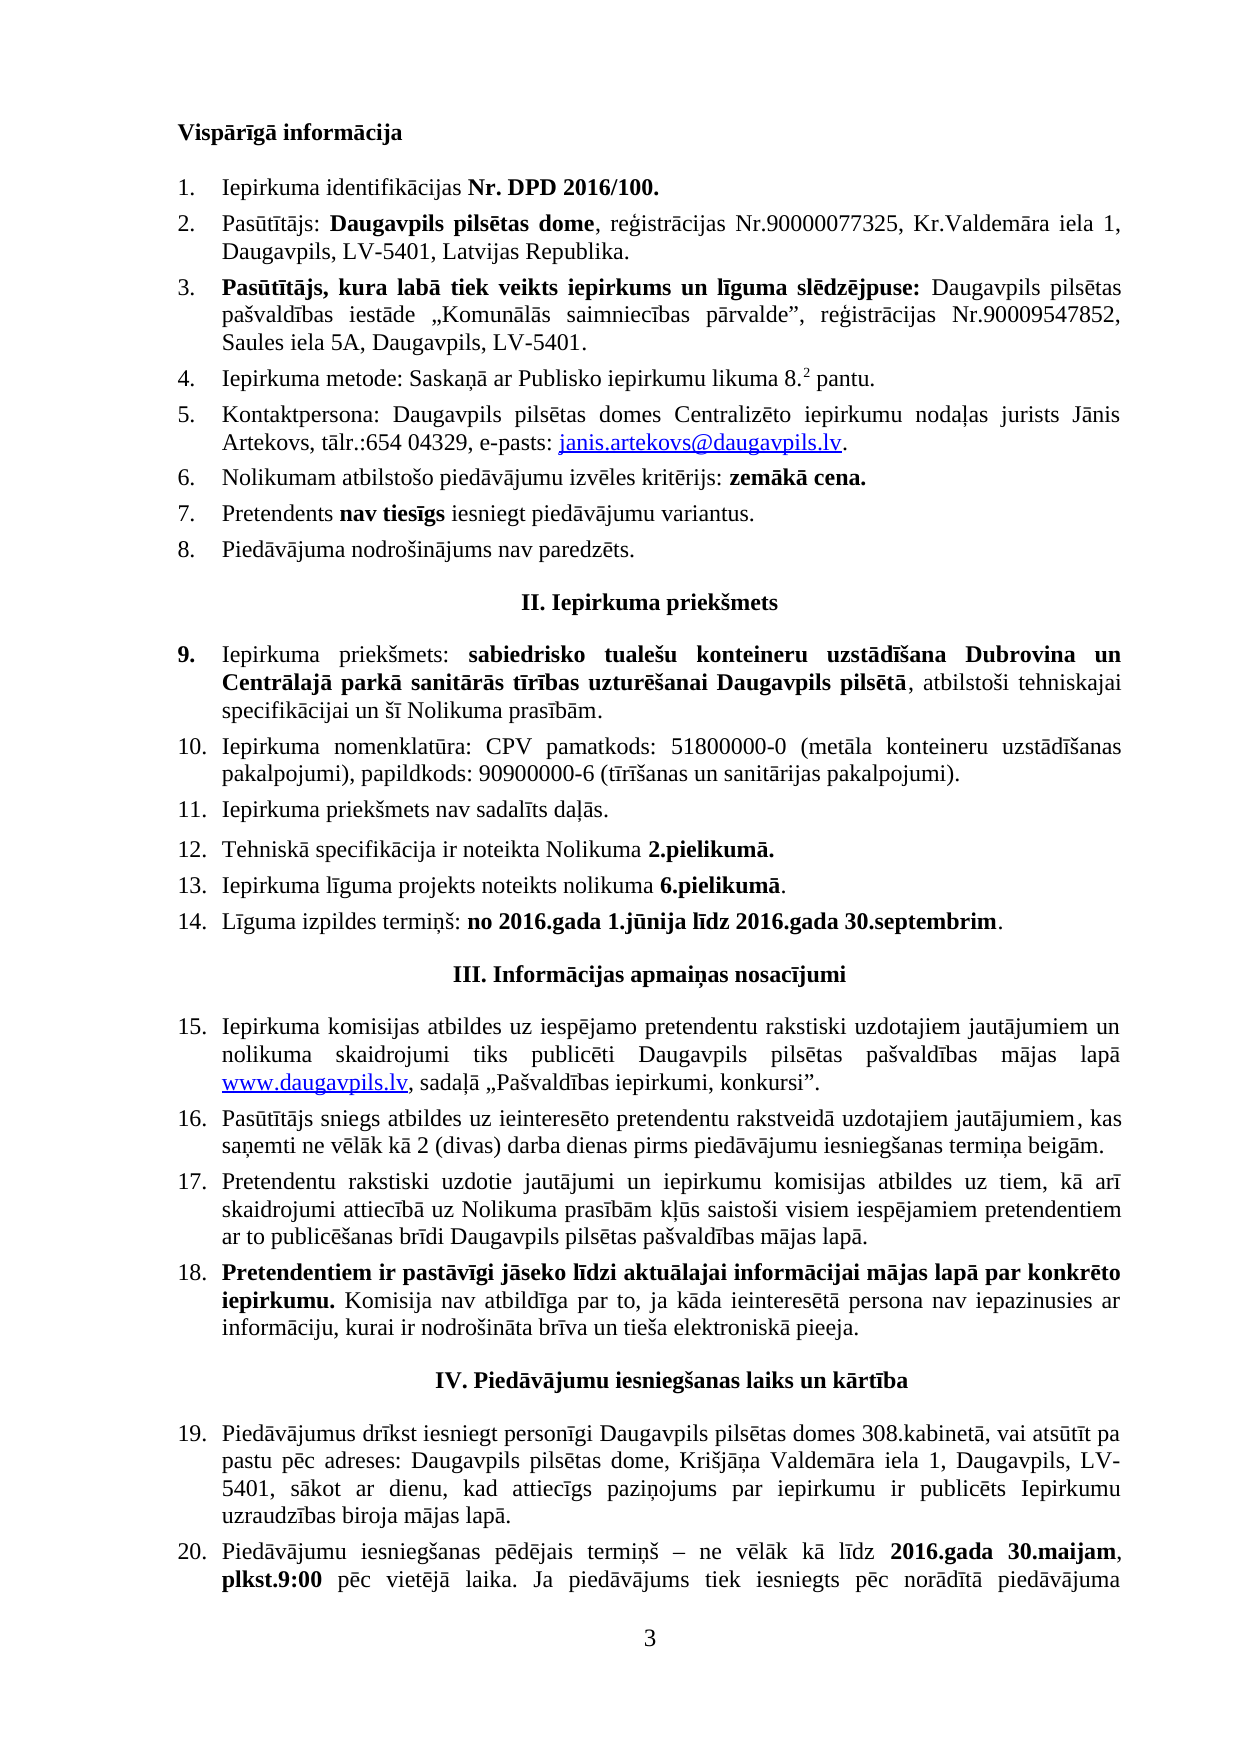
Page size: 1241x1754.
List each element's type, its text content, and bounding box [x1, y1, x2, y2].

list Kontaktpersona: Daugavpils pilsētas domes Centralizēto iepirkumu nodaļas jurists Jānis Artekovs, tālr.:654 04329, e-pasts: janis.artekovs@daugavpils.lv. [177, 400, 1122, 455]
list Iepirkuma priekšmets: sabiedrisko tualešu konteineru uzstādīšana Dubrovina un Centrālajā parkā sanitārās tīrības uzturēšanai Daugavpils pilsētā, atbilstoši tehniskajai specifikācijai un šī Nolikuma prasībām. [177, 641, 1122, 723]
list Piedāvājumus drīkst iesniegt personīgi Daugavpils pilsētas domes 308.kabinetā, vai atsūtīt pa pastu pēc adreses: Daugavpils pilsētas dome, Krišjāņa Valdemāra iela 1, Daugavpils, LV-5401, sākot ar dienu, kad attiecīgs paziņojums par iepirkumu ir publicēts Iepirkumu uzraudzības biroja mājas lapā. [177, 1419, 1122, 1529]
text Vispārīgā informācija [177, 118, 1122, 146]
list Tehniskā specifikācija ir noteikta Nolikuma 2.pielikumā. [177, 835, 1122, 863]
list III. Informācijas apmaiņas nosacījumi [177, 960, 1122, 987]
text II. Iepirkuma priekšmets [177, 588, 1122, 616]
list Pretendentiem ir pastāvīgi jāseko līdzi aktuālajai informācijai mājas lapā par konkrēto iepirkumu. Komisija nav atbildīga par to, ja kāda ieinteresētā persona nav iepazinusies ar informāciju, kurai ir nodrošināta brīva un tieša elektroniskā pieeja. [177, 1258, 1122, 1341]
list Pretendents nav tiesīgs iesniegt piedāvājumu variantus. [177, 499, 1122, 527]
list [177, 1537, 1122, 1593]
list Iepirkuma identifikācijas Nr. DPD 2016/100. [177, 173, 1122, 201]
list Pasūtītājs: Daugavpils pilsētas dome, reģistrācijas Nr.90000077325, Kr.Valdemāra iela 1, Daugavpils, LV-5401, Latvijas Republika. [177, 209, 1122, 264]
text IV. Piedāvājumu iesniegšanas laiks un kārtība [221, 1366, 1122, 1394]
list Iepirkuma metode: Saskaņā ar Publisko iepirkumu likuma 8.2 pantu. [177, 364, 1122, 392]
list Pasūtītājs sniegs atbildes uz ieinteresēto pretendentu rakstveidā uzdotajiem jautājumiem, kas saņemti ne vēlāk kā 2 (divas) darba dienas pirms piedāvājumu iesniegšanas termiņa beigām. [177, 1103, 1122, 1159]
list Pasūtītājs, kura labā tiek veikts iepirkums un līguma slēdzējpuse: Daugavpils pilsētas pašvaldības iestāde „Komunālās saimniecības pārvalde”, reģistrācijas Nr.90009547852, Saules iela 5A, Daugavpils, LV-5401. [177, 273, 1122, 356]
list Piedāvājuma nodrošinājums nav paredzēts. [177, 535, 1122, 563]
list Līguma izpildes termiņš: no 2016.gada 1.jūnija līdz 2016.gada 30.septembrim. [177, 907, 1122, 935]
list Nolikumam atbilstošo piedāvājumu izvēles kritērijs: zemākā cena. [177, 463, 1122, 491]
list Iepirkuma nomenklatūra: CPV pamatkods: 51800000-0 (metāla konteineru uzstādīšanas pakalpojumi), papildkods: 90900000-6 (tīrīšanas un sanitārijas pakalpojumi). [177, 732, 1122, 787]
list Iepirkuma priekšmets nav sadalīts daļās. [177, 795, 1122, 823]
list Iepirkuma līguma projekts noteikts nolikuma 6.pielikumā. [177, 871, 1122, 899]
list Iepirkuma komisijas atbildes uz iespējamo pretendentu rakstiski uzdotajiem jautājumiem un nolikuma skaidrojumi tiks publicēti Daugavpils pilsētas pašvaldības mājas lapā www.daugavpils.lv, sadaļā „Pašvaldības iepirkumi, konkursi”. [177, 1012, 1122, 1095]
list Pretendentu rakstiski uzdotie jautājumi un iepirkumu komisijas atbildes uz tiem, kā arī skaidrojumi attiecībā uz Nolikuma prasībām kļūs saistoši visiem iespējamiem pretendentiem ar to publicēšanas brīdi Daugavpils pilsētas pašvaldības mājas lapā. [177, 1167, 1122, 1250]
